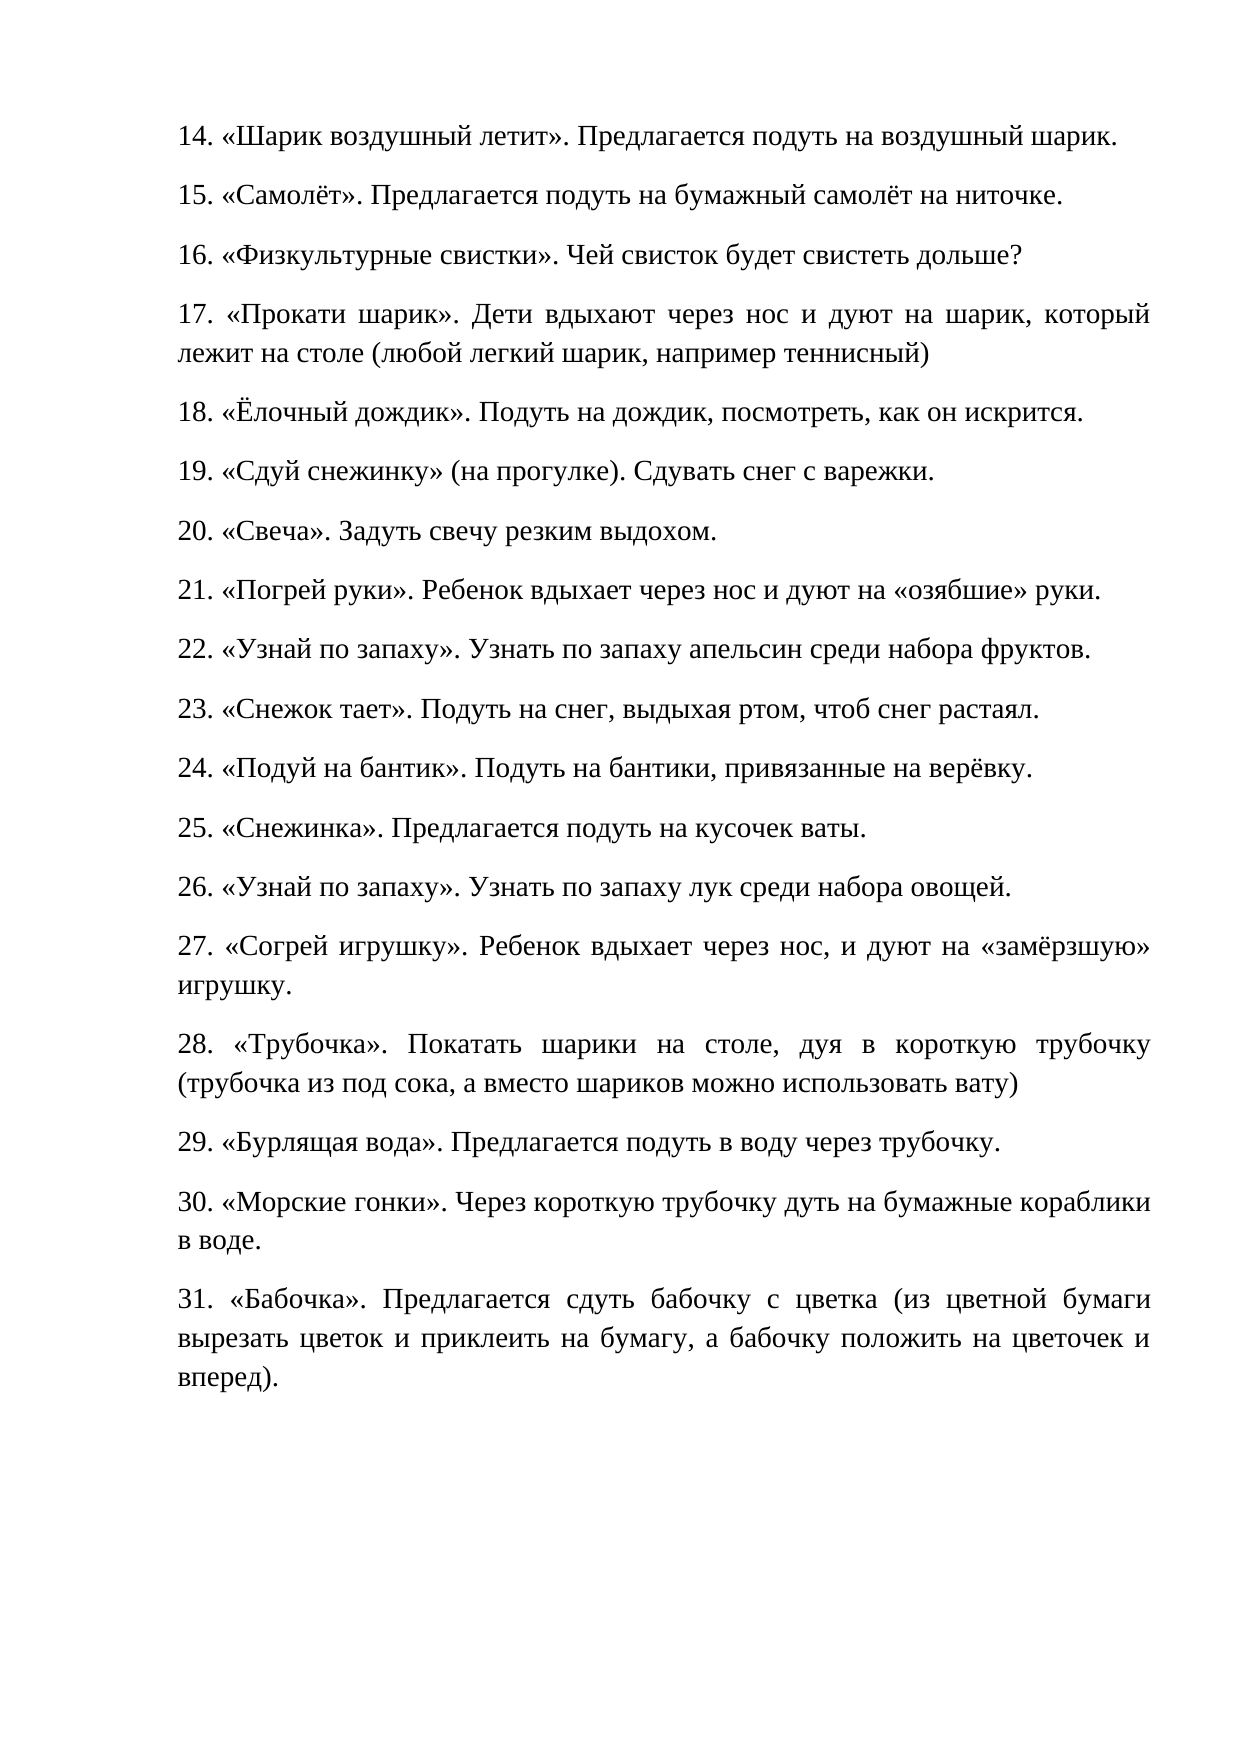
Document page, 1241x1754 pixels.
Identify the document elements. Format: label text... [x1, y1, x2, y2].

text 30. «Морские гонки». Через короткую трубочку дуть на бумажные кораблики в воде. [177, 1184, 1152, 1256]
text 31. «Бабочка». Предлагается сдуть бабочку с цветка (из цветной бумаги вырезать цветок и приклеить на бумагу, а бабочку положить на цветочек и вперед). [177, 1282, 1152, 1392]
text 20. «Свеча». Задуть свечу резким выдохом. [177, 513, 1152, 546]
text 29. «Бурлящая вода». Предлагается подуть в воду через трубочку. [177, 1124, 1152, 1158]
text 28. «Трубочка». Покатать шарики на столе, дуя в короткую трубочку (трубочка из под сока, а вместо шариков можно использовать вату) [177, 1026, 1152, 1098]
text 18. «Ёлочный дождик». Подуть на дождик, посмотреть, как он искрится. [177, 394, 1152, 428]
text 22. «Узнай по запаху». Узнать по запаху апельсин среди набора фруктов. [177, 632, 1152, 665]
text 16. «Физкультурные свистки». Чей свисток будет свистеть дольше? [177, 237, 1152, 270]
text 19. «Сдуй снежинку» (на прогулке). Сдувать снег с варежки. [177, 453, 1152, 487]
text 25. «Снежинка». Предлагается подуть на кусочек ваты. [177, 810, 1152, 843]
text 21. «Погрей руки». Ребенок вдыхает через нос и дуют на «озябшие» руки. [177, 572, 1152, 606]
text 24. «Подуй на бантик». Подуть на бантики, привязанные на верёвку. [177, 750, 1152, 784]
text 23. «Снежок тает». Подуть на снег, выдыхая ртом, чтоб снег растаял. [177, 691, 1152, 724]
text 14. «Шарик воздушный летит». Предлагается подуть на воздушный шарик. [177, 118, 1152, 152]
text 15. «Самолёт». Предлагается подуть на бумажный самолёт на ниточке. [177, 177, 1152, 211]
text 27. «Согрей игрушку». Ребенок вдыхает через нос, и дуют на «замёрзшую» игрушку. [177, 928, 1152, 1001]
text 17. «Прокати шарик». Дети вдыхают через нос и дуют на шарик, который лежит на столе (любой легкий шарик, например теннисный) [177, 296, 1152, 368]
text 26. «Узнай по запаху». Узнать по запаху лук среди набора овощей. [177, 869, 1152, 903]
